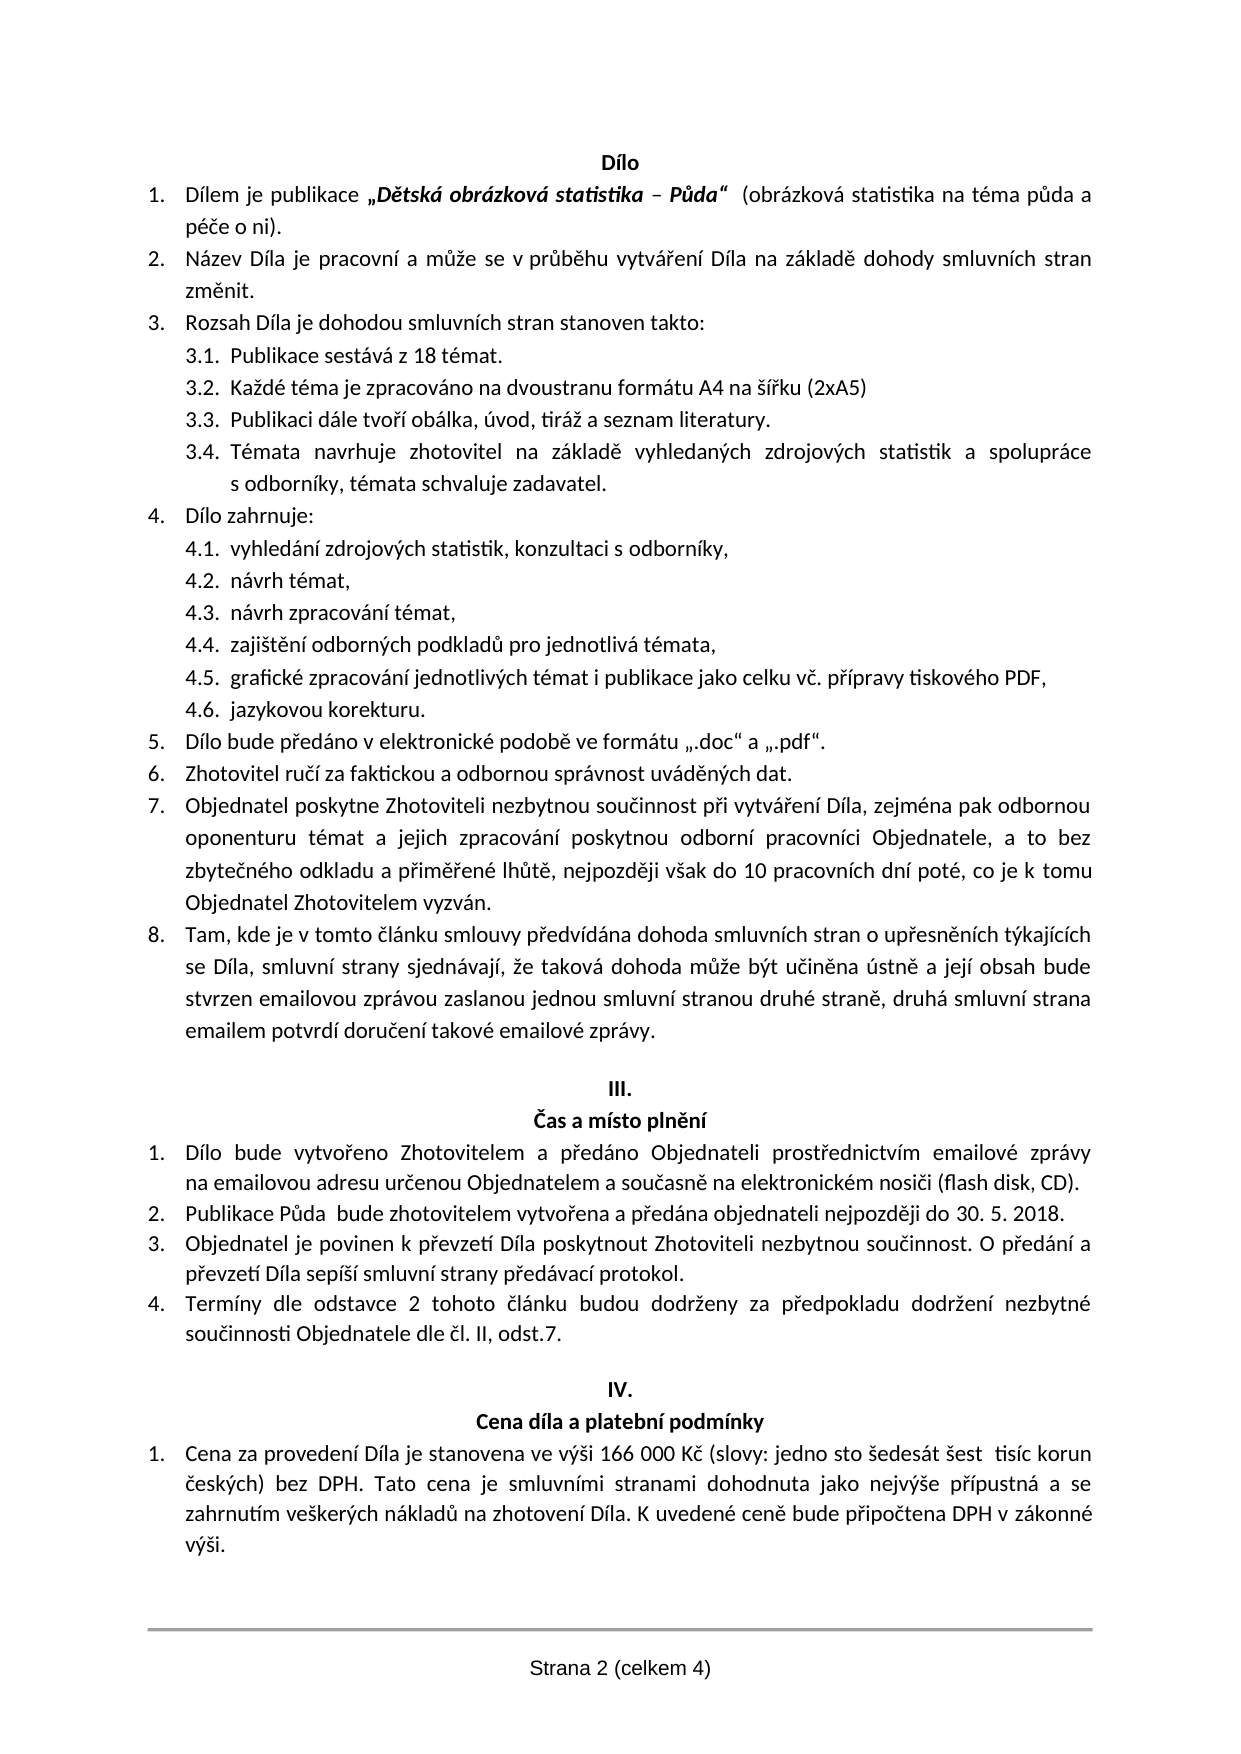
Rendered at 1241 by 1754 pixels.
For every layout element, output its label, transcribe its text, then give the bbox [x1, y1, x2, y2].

list Témata navrhuje zhotovitel na základě vyhledaných zdrojových statistik a spolupráce s odborníky, témata schvaluje zadavatel. [185, 437, 1093, 497]
text III. [148, 1074, 1093, 1102]
list Dílo bude vytvořeno Zhotovitelem a předáno Objednateli prostřednictvím emailové zprávy na emailovou adresu určenou Objednatelem a současně na elektronickém nosiči (flash disk, CD). [148, 1138, 1093, 1196]
list návrh témat, [185, 566, 1093, 594]
list Dílem je publikace „Dětská obrázková statistika – Půda“ (obrázková statistika na téma půda a péče o ni). [148, 180, 1093, 240]
list Termíny dle odstavce 2 tohoto článku budou dodrženy za předpokladu dodržení nezbytné součinnosti Objednatele dle čl. II, odst.7. [148, 1289, 1093, 1347]
list Objednatel je povinen k převzetí Díla poskytnout Zhotoviteli nezbytnou součinnost. O předání a převzetí Díla sepíší smluvní strany předávací protokol. [148, 1229, 1093, 1287]
text Cena díla a platební podmínky [148, 1407, 1093, 1435]
list Objednatel poskytne Zhotoviteli nezbytnou součinnost při vytváření Díla, zejména pak odbornou oponenturu témat a jejich zpracování poskytnou odborní pracovníci Objednatele, a to bez zbytečného odkladu a přiměřené lhůtě, nejpozději však do 10 pracovních dní poté, co je k tomu Objednatel Zhotovitelem vyzván. [148, 791, 1093, 916]
list Název Díla je pracovní a může se v průběhu vytváření Díla na základě dohody smluvních stran změnit. [148, 244, 1093, 304]
text IV. [148, 1375, 1093, 1403]
list zajištění odborných podkladů pro jednotlivá témata, [185, 630, 1093, 658]
list Zhotovitel ručí za faktickou a odbornou správnost uváděných dat. [148, 759, 1093, 787]
list jazykovou korekturu. [185, 695, 1093, 723]
list návrh zpracování témat, [185, 598, 1093, 626]
list vyhledání zdrojových statistik, konzultaci s odborníky, [185, 534, 1093, 562]
list Publikace Půda bude zhotovitelem vytvořena a předána objednateli nejpozději do 30. 5. 2018. [148, 1199, 1093, 1227]
list Cena za provedení Díla je stanovena ve výši 166 000 Kč (slovy: jedno sto šedesát šest tisíc korun českých) bez DPH. Tato cena je smluvními stranami dohodnuta jako nejvýše přípustná a se zahrnutím veškerých nákladů na zhotovení Díla. K uvedené ceně bude připočtena DPH v zákonné výši. [148, 1439, 1093, 1558]
list Dílo zahrnuje: [148, 502, 1093, 530]
text Čas a místo plnění [148, 1106, 1093, 1134]
list Tam, kde je v tomto článku smlouvy předvídána dohoda smluvních stran o upřesněních týkajících se Díla, smluvní strany sjednávají, že taková dohoda může být učiněna ústně a její obsah bude stvrzen emailovou zprávou zaslanou jednou smluvní stranou druhé straně, druhá smluvní strana emailem potvrdí doručení takové emailové zprávy. [148, 920, 1093, 1045]
list grafické zpracování jednotlivých témat i publikace jako celku vč. přípravy tiskového PDF, [185, 663, 1093, 691]
text Dílo [148, 148, 1093, 176]
list Publikaci dále tvoří obálka, úvod, tiráž a seznam literatury. [185, 405, 1093, 433]
list Dílo bude předáno v elektronické podobě ve formátu „.doc“ a „.pdf“. [148, 727, 1093, 755]
list Rozsah Díla je dohodou smluvních stran stanoven takto: [148, 308, 1093, 337]
list Každé téma je zpracováno na dvoustranu formátu A4 na šířku (2xA5) [185, 373, 1093, 401]
list Publikace sestává z 18 témat. [185, 341, 1093, 369]
